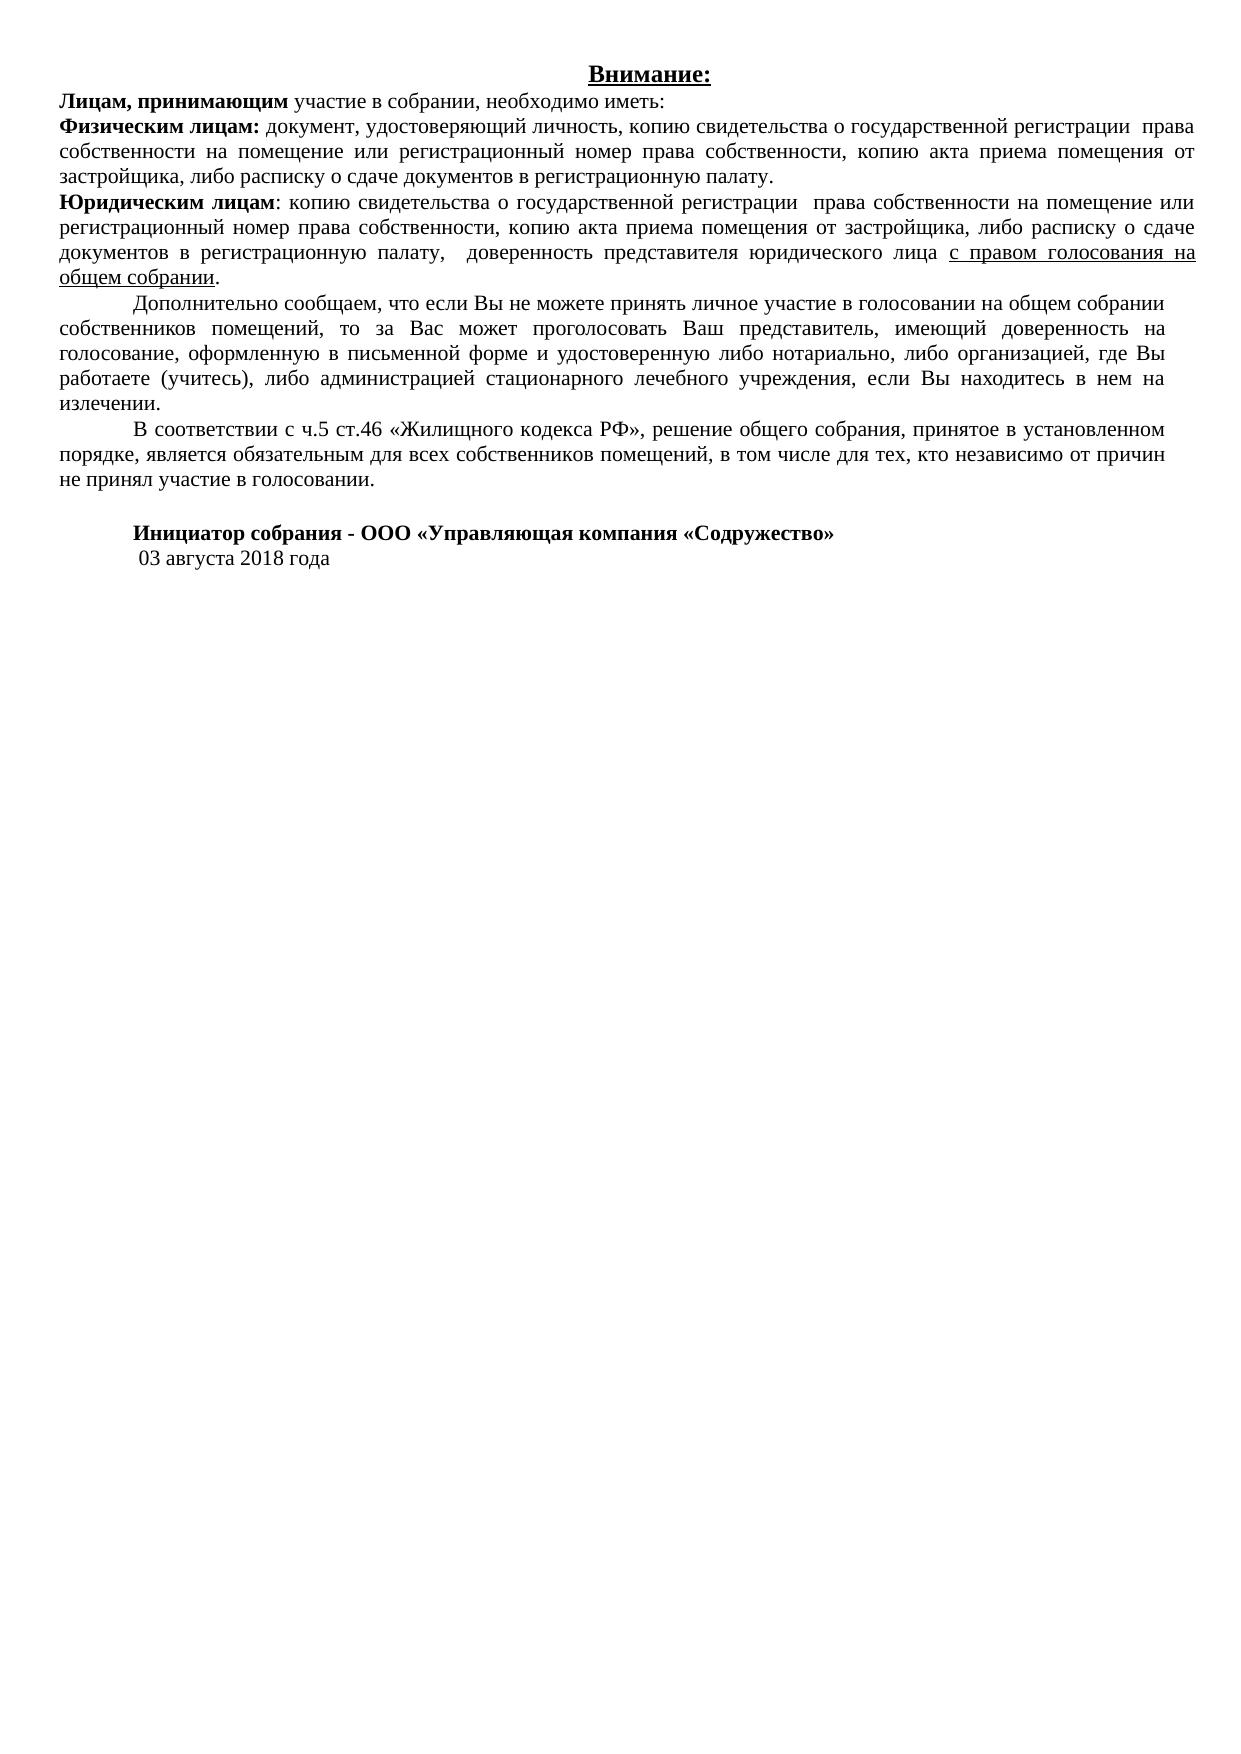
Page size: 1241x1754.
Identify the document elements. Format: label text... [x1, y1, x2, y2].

text Юридическим лицам: копию свидетельства о государственной регистрации права собственности на помещение или регистрационный номер права собственности, копию акта приема помещения от застройщика, либо расписку о сдаче документов в регистрационную палату, доверенность представителя юридического лица с правом голосования на общем собрании. [59, 189, 1196, 289]
text Инициатор собрания - ООО «Управляющая компания «Содружество» [59, 520, 1167, 545]
text В соответствии с ч.5 ст.46 «Жилищного кодекса РФ», решение общего собрания, принятое в установленном порядке, является обязательным для всех собственников помещений, в том числе для тех, кто независимо от причин не принял участие в голосовании. [59, 416, 1167, 491]
text Дополнительно сообщаем, что если Вы не можете принять личное участие в голосовании на общем собрании собственников помещений, то за Вас может проголосовать Ваш представитель, имеющий доверенность на голосование, оформленную в письменной форме и удостоверенную либо нотариально, либо организацией, где Вы работаете (учитесь), либо администрацией стационарного лечебного учреждения, если Вы находитесь в нем на излечении. [59, 289, 1167, 416]
text Внимание: [59, 59, 1167, 88]
text Лицам, принимающим участие в собрании, необходимо иметь: [59, 88, 1167, 113]
text Физическим лицам: документ, удостоверяющий личность, копию свидетельства о государственной регистрации права собственности на помещение или регистрационный номер права собственности, копию акта приема помещения от застройщика, либо расписку о сдаче документов в регистрационную палату. [59, 113, 1196, 189]
text 03 августа 2018 года [59, 545, 1167, 570]
